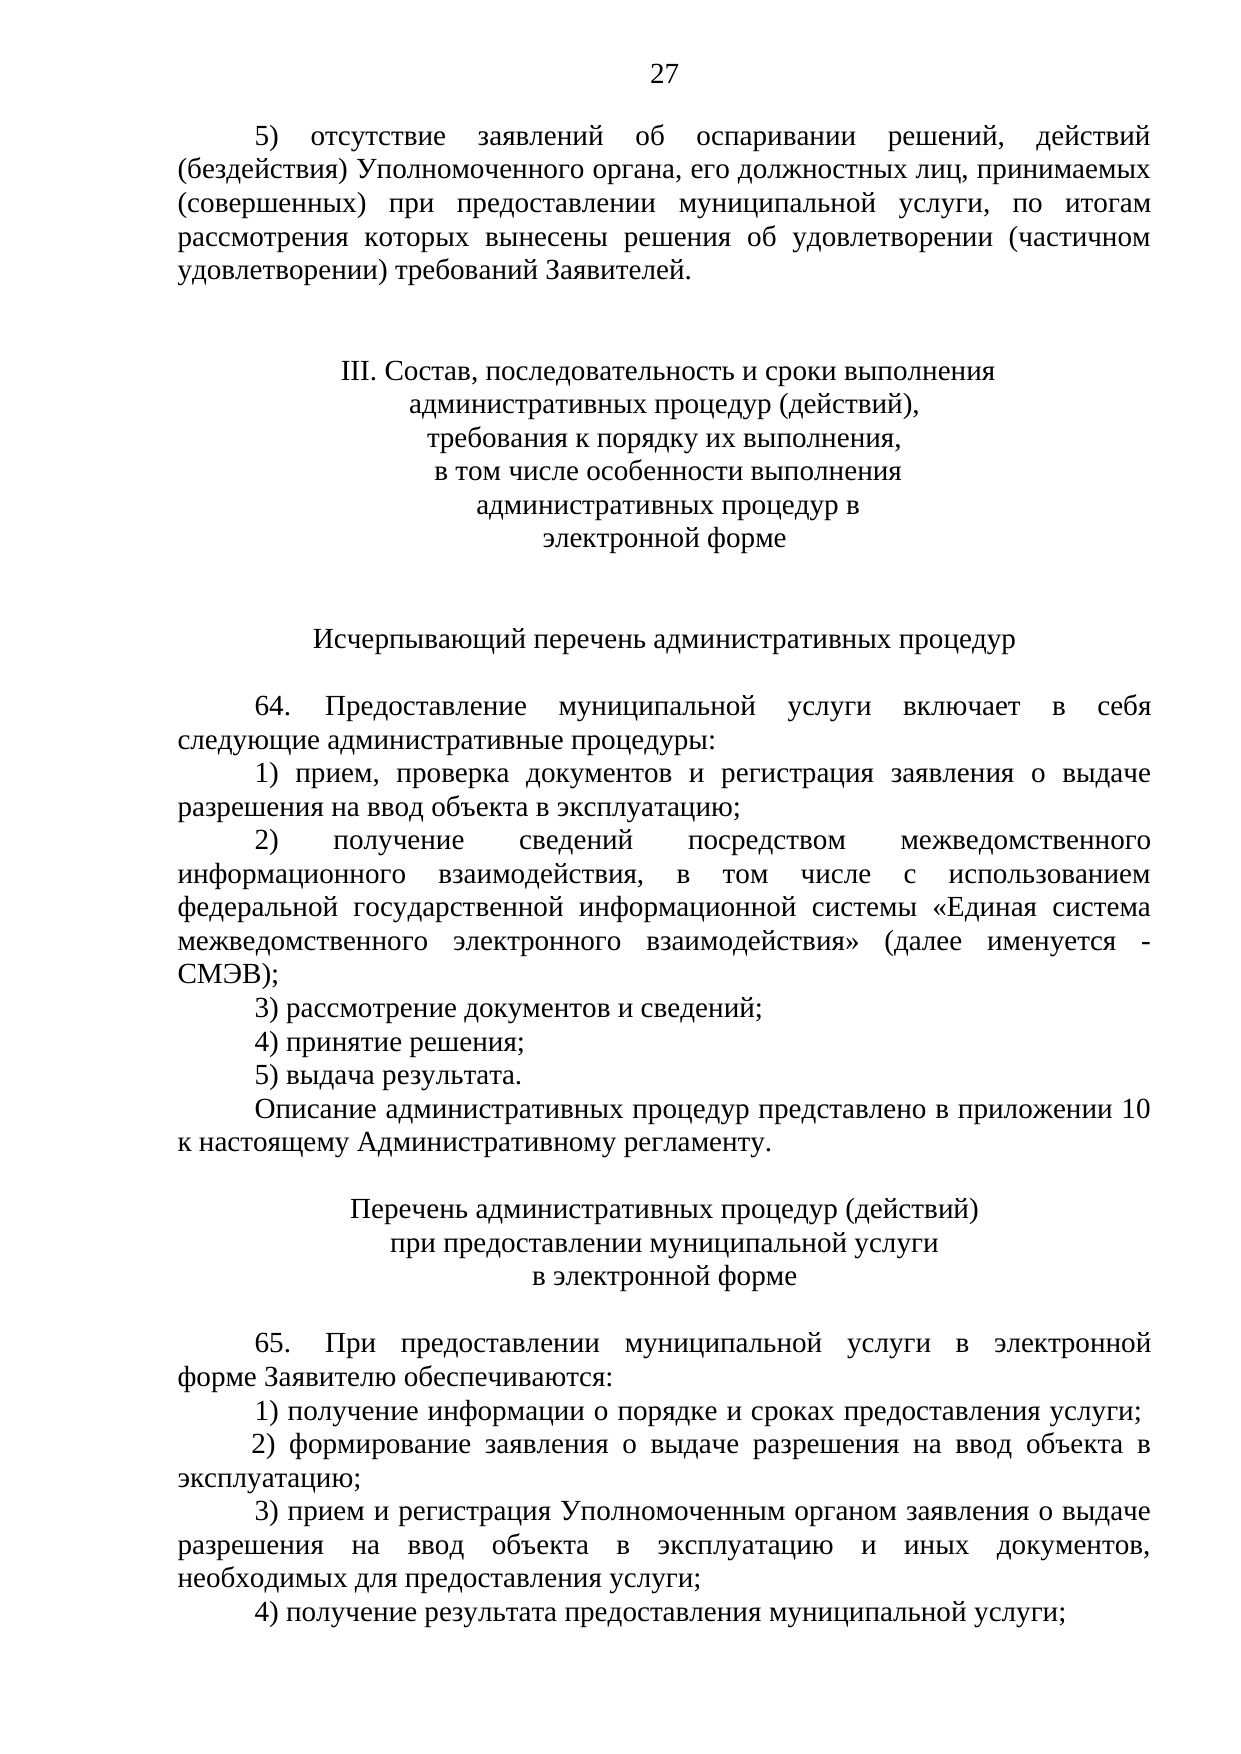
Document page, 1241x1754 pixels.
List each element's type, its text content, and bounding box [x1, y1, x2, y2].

text 3) прием и регистрация Уполномоченным органом заявления о выдаче разрешения на ввод объекта в эксплуатацию и иных документов, необходимых для предоставления услуги; [177, 1493, 1152, 1594]
text требования к порядку их выполнения, [177, 420, 1152, 453]
text 64. Предоставление муниципальной услуги включает в себя следующие административные процедуры: [177, 688, 1152, 755]
text Описание административных процедур представлено в приложении 10 к настоящему Административному регламенту. [177, 1091, 1152, 1158]
text 1) получение информации о порядке и сроках предоставления услуги; 2) формирование заявления о выдаче разрешения на ввод объекта в эксплуатацию; [177, 1393, 1152, 1493]
text 1) прием, проверка документов и регистрация заявления о выдаче разрешения на ввод объекта в эксплуатацию; [177, 755, 1152, 822]
text Перечень административных процедур (действий) [177, 1191, 1152, 1225]
text 65. При предоставлении муниципальной услуги в электронной форме Заявителю обеспечиваются: [177, 1326, 1152, 1393]
text в электронной форме [177, 1258, 1152, 1292]
text электронной форме [177, 521, 1152, 554]
text Исчерпывающий перечень административных процедур [177, 621, 1152, 655]
text 5) выдача результата. [177, 1057, 1152, 1091]
text 3) рассмотрение документов и сведений; [177, 990, 1152, 1024]
text в том числе особенности выполнения [177, 453, 1152, 487]
text 2) получение сведений посредством межведомственного информационного взаимодействия, в том числе с использованием федеральной государственной информационной системы «Единая система межведомственного электронного взаимодействия» (далее именуется - СМЭВ); [177, 822, 1152, 990]
text при предоставлении муниципальной услуги [177, 1225, 1152, 1258]
text административных процедур в [177, 487, 1152, 521]
text 4) принятие решения; [177, 1024, 1152, 1057]
text III. Состав, последовательность и сроки выполнения [177, 353, 1152, 386]
text административных процедур (действий), [177, 386, 1152, 420]
text 5) отсутствие заявлений об оспаривании решений, действий (бездействия) Уполномоченного органа, его должностных лиц, принимаемых (совершенных) при предоставлении муниципальной услуги, по итогам рассмотрения которых вынесены решения об удовлетворении (частичном удовлетворении) требований Заявителей. [177, 118, 1152, 286]
text 4) получение результата предоставления муниципальной услуги; [177, 1594, 1152, 1627]
